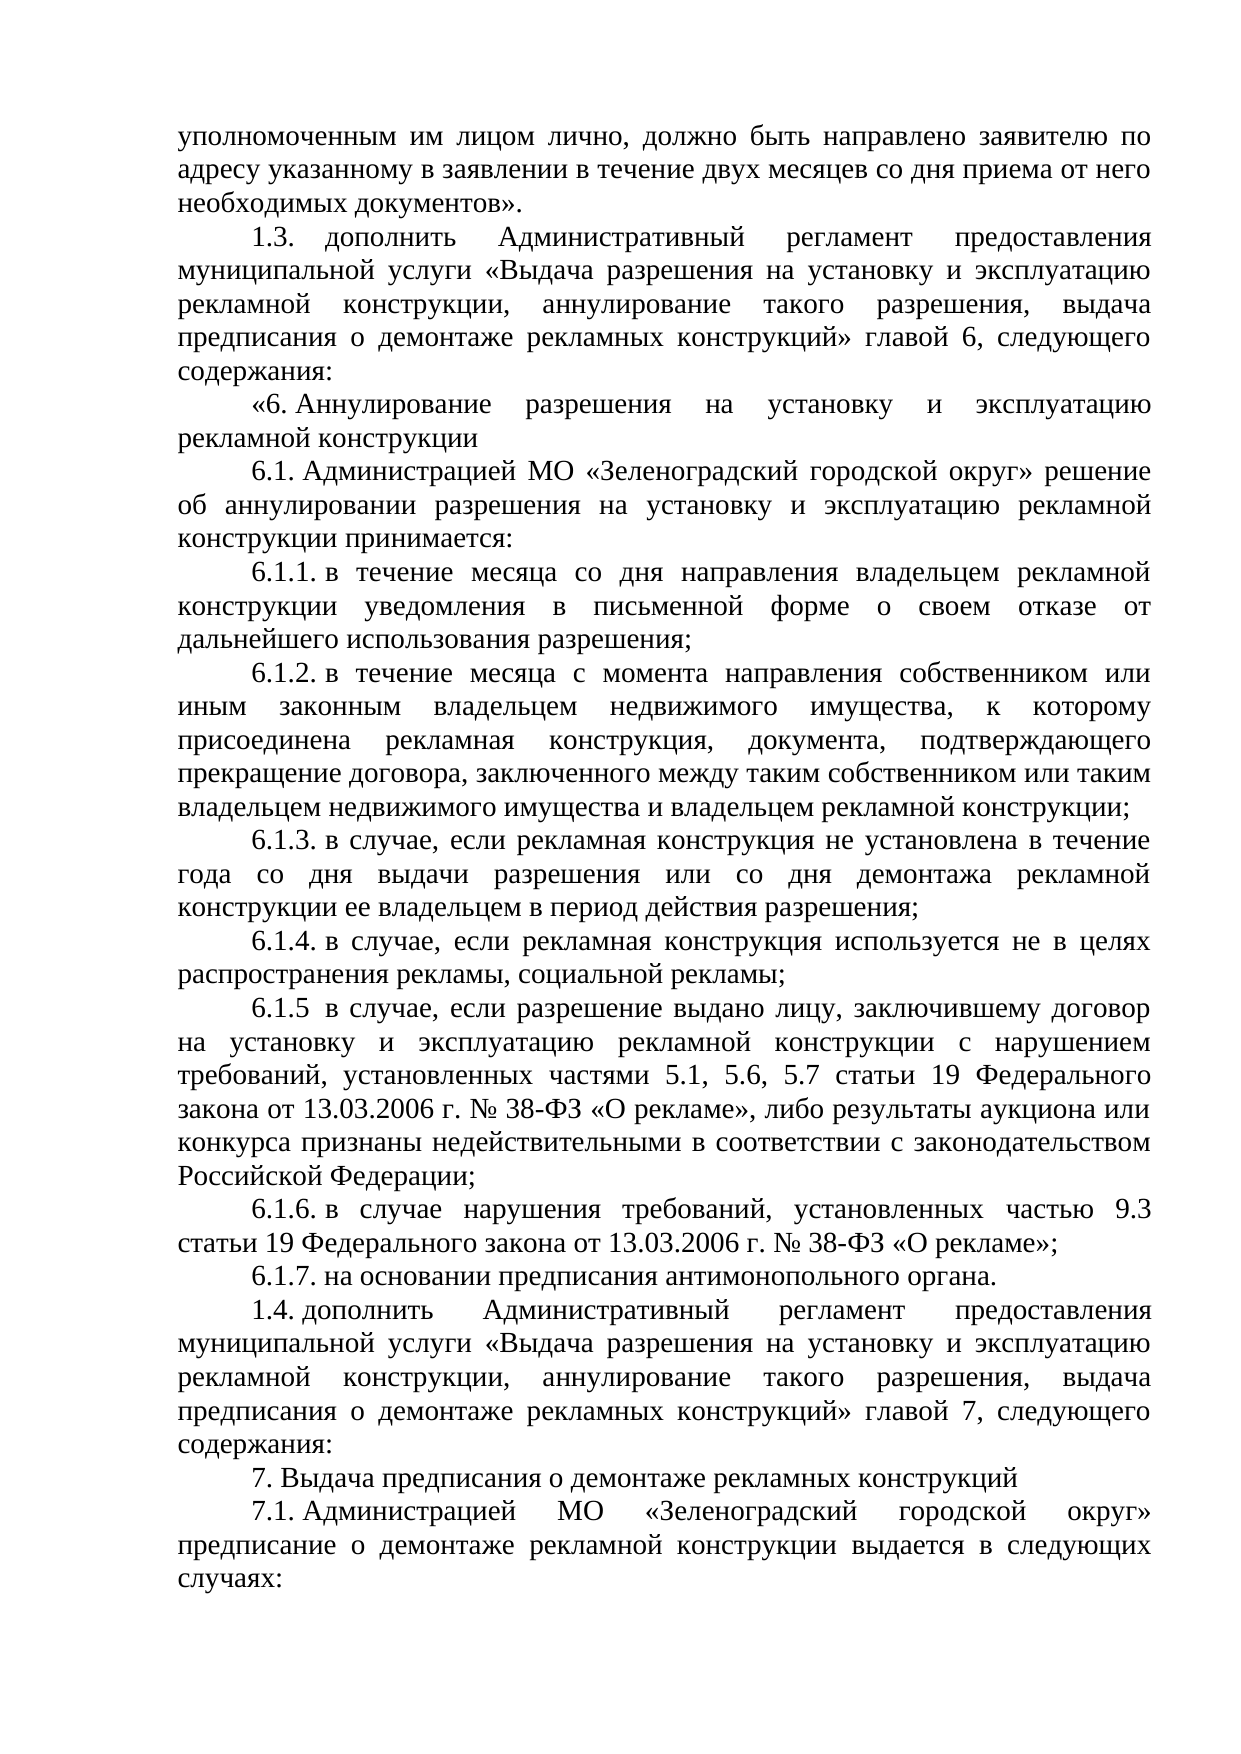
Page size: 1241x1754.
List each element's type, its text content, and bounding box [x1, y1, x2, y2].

text 6.1.2. в течение месяца с момента направления собственником или иным законным владельцем недвижимого имущества, к которому присоединена рекламная конструкция, документа, подтверждающего прекращение договора, заключенного между таким собственником или таким владельцем недвижимого имущества и владельцем рекламной конструкции; [177, 655, 1152, 822]
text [177, 118, 1152, 219]
text 6.1.6. в случае нарушения требований, установленных частью 9.3 статьи 19 Федерального закона от 13.03.2006 г. № 38-ФЗ «О рекламе»; [177, 1191, 1152, 1258]
text 6.1.7. на основании предписания антимонопольного органа. [177, 1258, 1152, 1292]
text 6.1. Администрацией МО «Зеленоградский городской округ» решение об аннулировании разрешения на установку и эксплуатацию рекламной конструкции принимается: [177, 453, 1152, 554]
text 1.3. дополнить Административный регламент предоставления муниципальной услуги «Выдача разрешения на установку и эксплуатацию рекламной конструкции, аннулирование такого разрешения, выдача предписания о демонтаже рекламных конструкций» главой 6, следующего содержания: [177, 219, 1152, 386]
text 7.1. Администрацией МО «Зеленоградский городской округ» предписание о демонтаже рекламной конструкции выдается в следующих случаях: [177, 1493, 1152, 1594]
text «6. Аннулирование разрешения на установку и эксплуатацию рекламной конструкции [177, 386, 1152, 453]
text 6.1.3. в случае, если рекламная конструкция не установлена в течение года со дня выдачи разрешения или со дня демонтажа рекламной конструкции ее владельцем в период действия разрешения; [177, 822, 1152, 923]
text 6.1.5 в случае, если разрешение выдано лицу, заключившему договор на установку и эксплуатацию рекламной конструкции с нарушением требований, установленных частями 5.1, 5.6, 5.7 статьи 19 Федерального закона от 13.03.2006 г. № 38-ФЗ «О рекламе», либо результаты аукциона или конкурса признаны недействительными в соответствии с законодательством Российской Федерации; [177, 990, 1152, 1191]
text 6.1.4. в случае, если рекламная конструкция используется не в целях распространения рекламы, социальной рекламы; [177, 923, 1152, 990]
text 7. Выдача предписания о демонтаже рекламных конструкций [177, 1460, 1152, 1493]
text 1.4. дополнить Административный регламент предоставления муниципальной услуги «Выдача разрешения на установку и эксплуатацию рекламной конструкции, аннулирование такого разрешения, выдача предписания о демонтаже рекламных конструкций» главой 7, следующего содержания: [177, 1292, 1152, 1460]
text 6.1.1. в течение месяца со дня направления владельцем рекламной конструкции уведомления в письменной форме о своем отказе от дальнейшего использования разрешения; [177, 554, 1152, 655]
